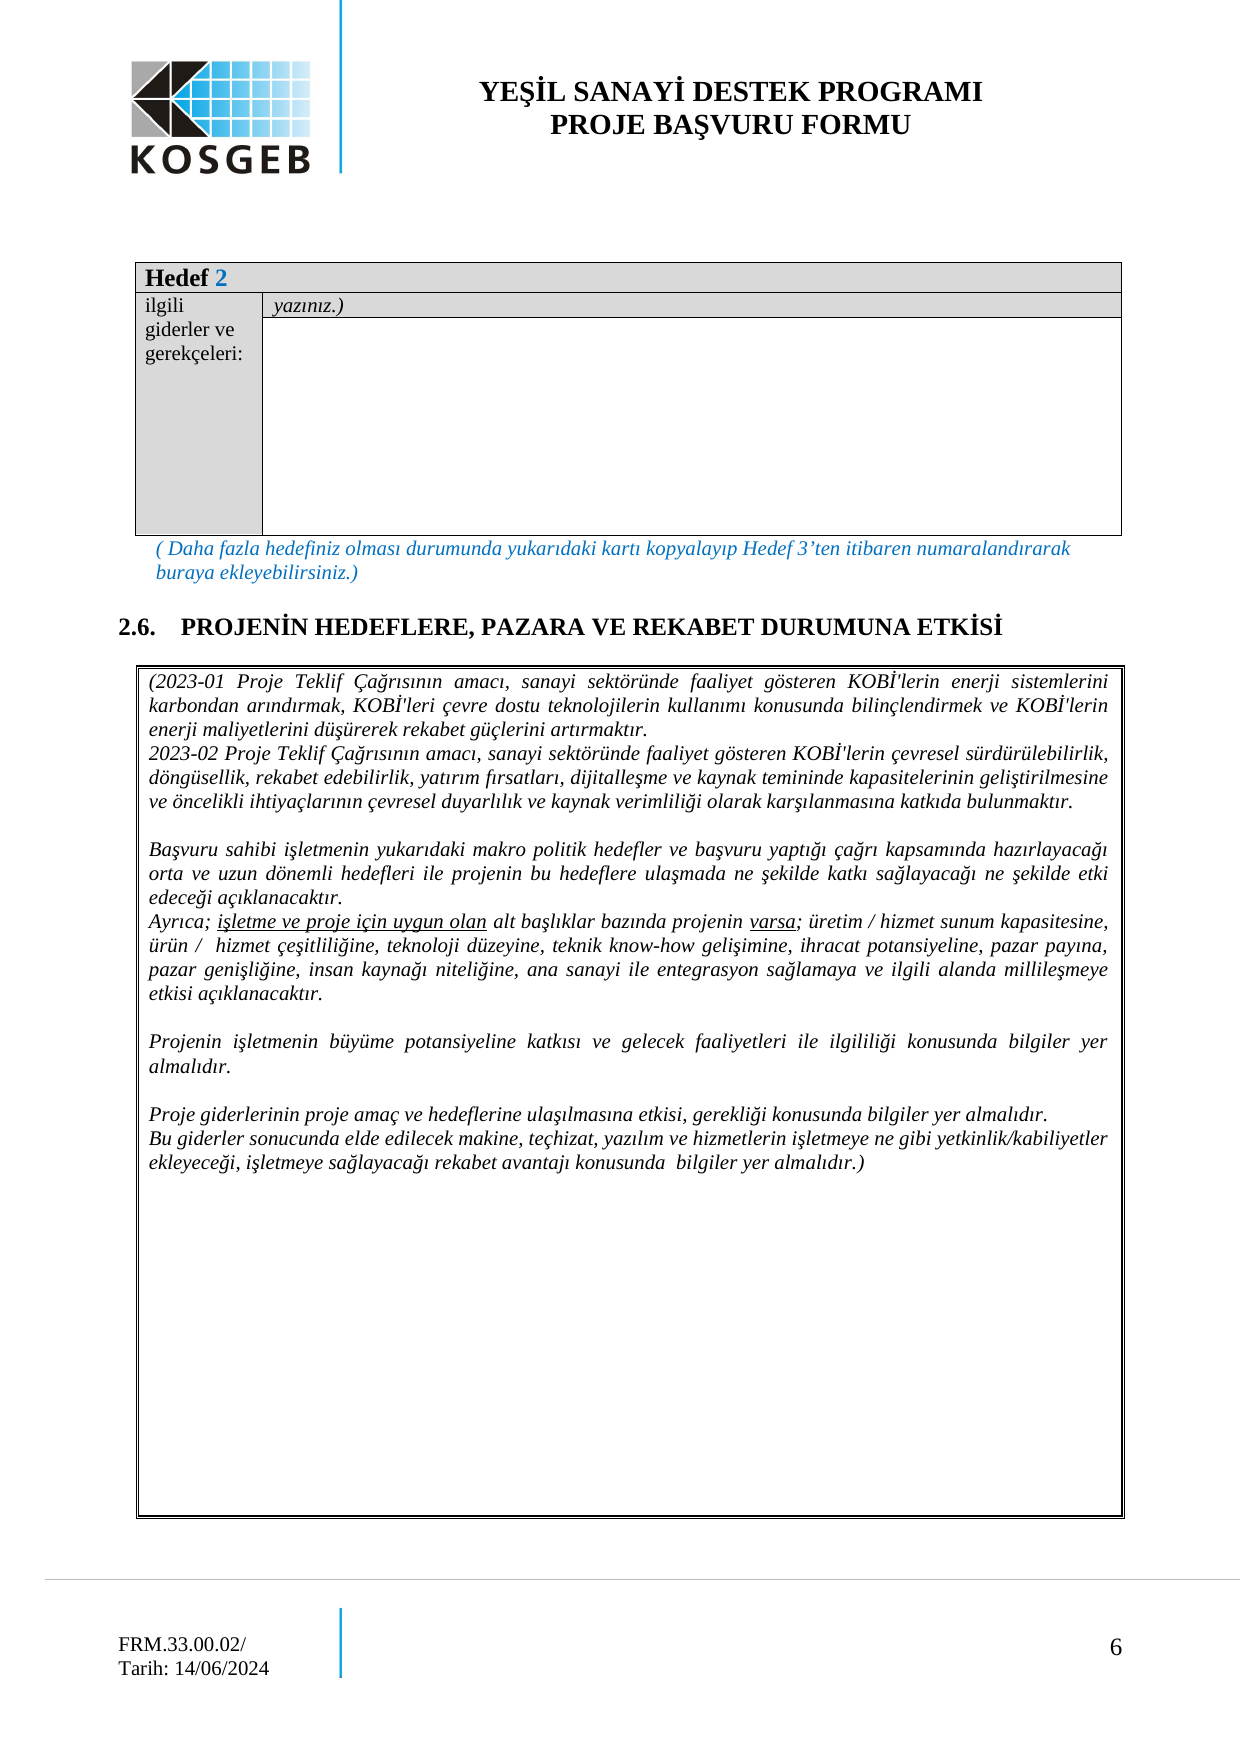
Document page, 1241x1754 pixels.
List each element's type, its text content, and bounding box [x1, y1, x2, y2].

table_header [139, 669, 1121, 1515]
list PROJENİN HEDEFLERE, PAZARA VE REKABET DURUMUNA ETKİSİ [118, 612, 1122, 641]
table_header Hedef 2 [136, 263, 1121, 292]
picture [43, 0, 1241, 1678]
text ( Daha fazla hedefiniz olması durumunda yukarıdaki kartı kopyalayıp Hedef 3’ten itibaren numaralandırarak buraya ekleyebilirsiniz.) [156, 536, 1122, 584]
table_cell Hedefle ilgili giderler ve gerekçeleri: [136, 293, 262, 534]
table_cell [263, 293, 1121, 317]
table_cell [263, 318, 1121, 534]
